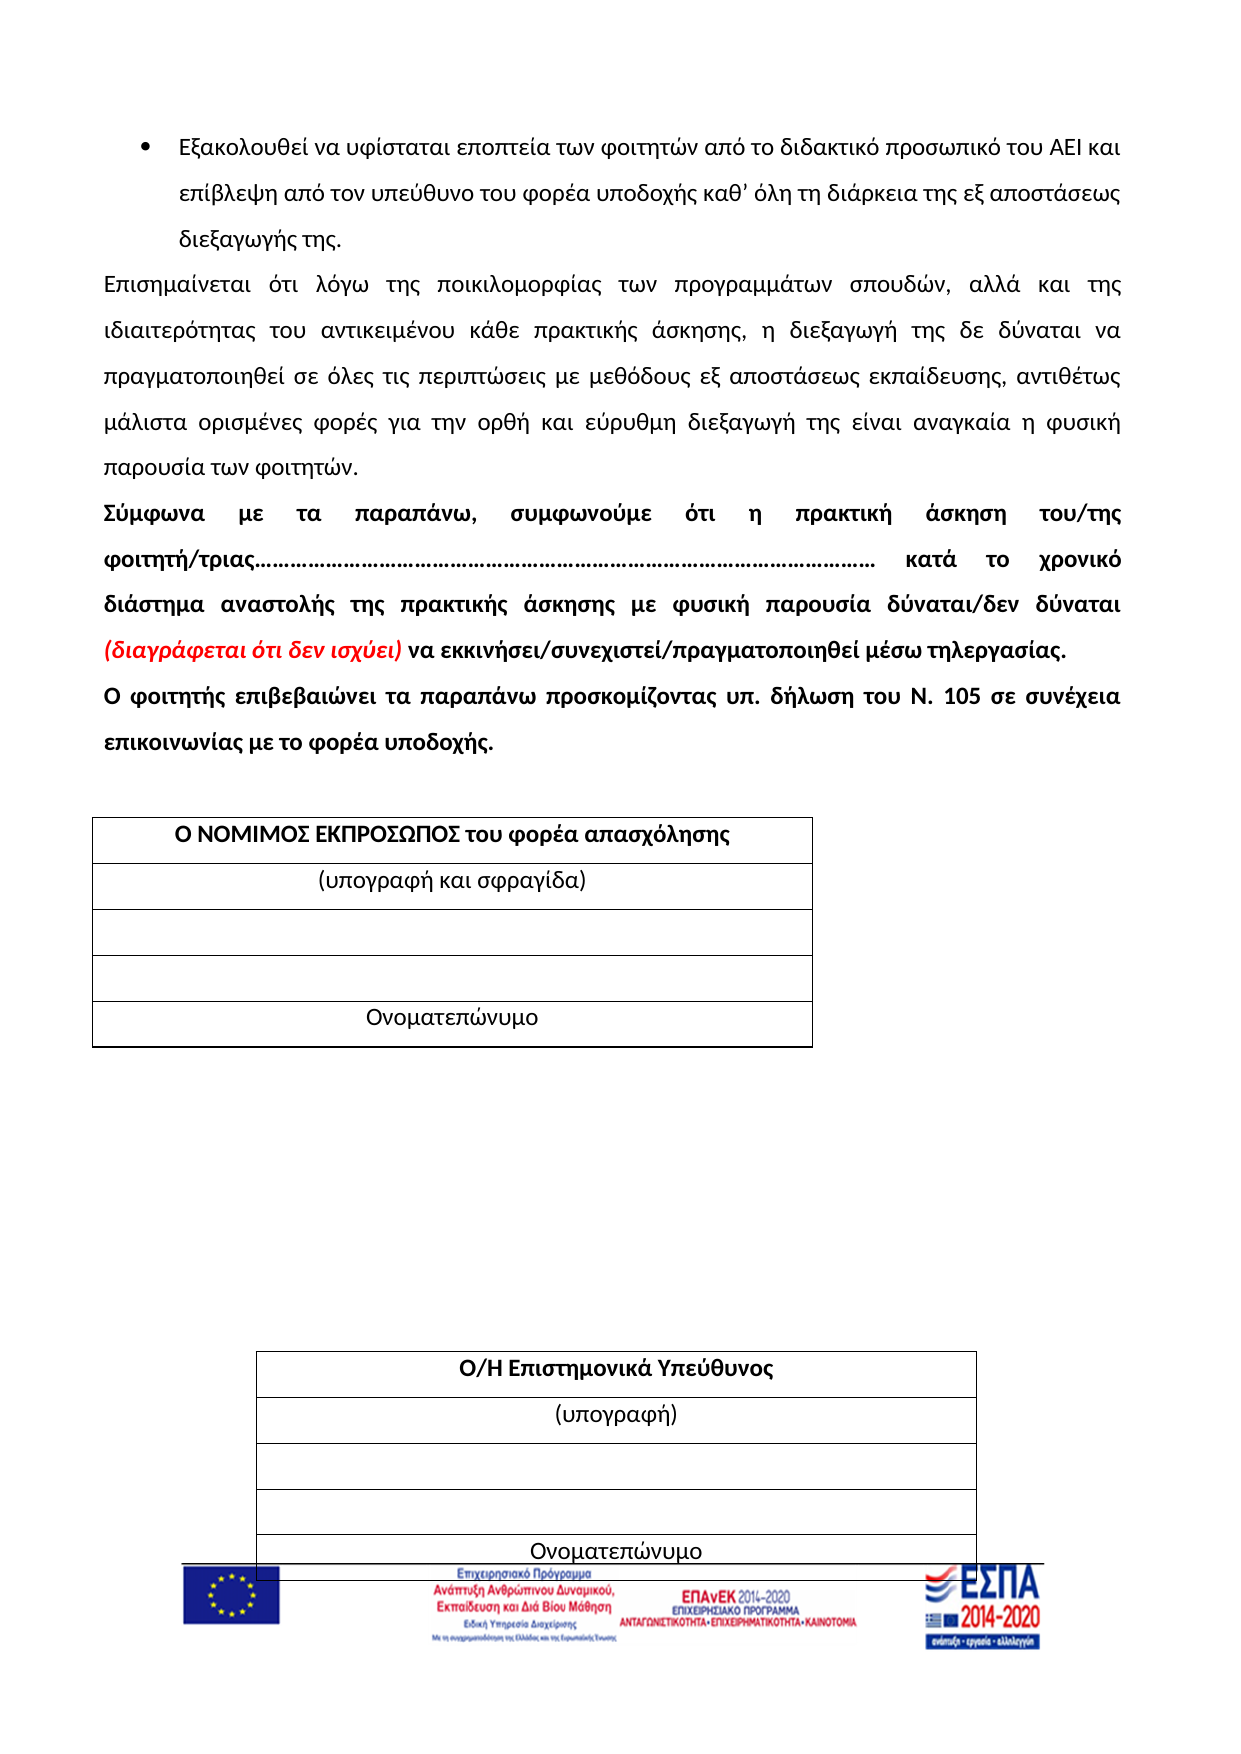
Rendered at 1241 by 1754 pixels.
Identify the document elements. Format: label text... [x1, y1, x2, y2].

table_cell Ονοματεπώνυμο [257, 1535, 976, 1580]
list Εξακολουθεί να υφίσταται εποπτεία των φοιτητών από το διδακτικό προσωπικό του ΑΕΙ και επίβλεψη από τον υπεύθυνο του φορέα υποδοχής καθ’ όλη τη διάρκεια της εξ αποστάσεως διεξαγωγής της. [141, 131, 1122, 253]
table_cell (υπογραφή και σφραγίδα) [93, 864, 812, 909]
table_header Ο/Η Επιστημονικά Υπεύθυνος [257, 1352, 976, 1397]
table_cell [257, 1490, 976, 1534]
table_cell (υπογραφή) [257, 1398, 976, 1443]
text Ο φοιτητής επιβεβαιώνει τα παραπάνω προσκομίζοντας υπ. δήλωση του Ν. 105 σε συνέχεια επικοινωνίας με το φορέα υποδοχής. [103, 680, 1122, 756]
text Σύμφωνα με τα παραπάνω, συμφωνούμε ότι η πρακτική άσκηση του/της φοιτητή/τριας…………………………………………………………………………………………… κατά το χρονικό διάστημα αναστολής της πρακτικής άσκησης με φυσική παρουσία δύναται/δεν δύναται (διαγράφεται ότι δεν ισχύει) να εκκινήσει/συνεχιστεί/πραγματοποιηθεί μέσω τηλεργασίας. [103, 497, 1122, 665]
picture [180, 1563, 1045, 1652]
table_header Ο ΝΟΜΙΜΟΣ ΕΚΠΡΟΣΩΠΟΣ του φορέα απασχόλησης [93, 818, 812, 863]
table_cell [93, 910, 812, 955]
table_cell Ονοματεπώνυμο [93, 1002, 812, 1046]
table_cell [257, 1444, 976, 1488]
table_cell [93, 956, 812, 1001]
text Επισημαίνεται ότι λόγω της ποικιλομορφίας των προγραμμάτων σπουδών, αλλά και της ιδιαιτερότητας του αντικειμένου κάθε πρακτικής άσκησης, η διεξαγωγή της δε δύναται να πραγματοποιηθεί σε όλες τις περιπτώσεις με μεθόδους εξ αποστάσεως εκπαίδευσης, αντιθέτως μάλιστα ορισμένες φορές για την ορθή και εύρυθμη διεξαγωγή της είναι αναγκαία η φυσική παρουσία των φοιτητών. [103, 268, 1122, 482]
